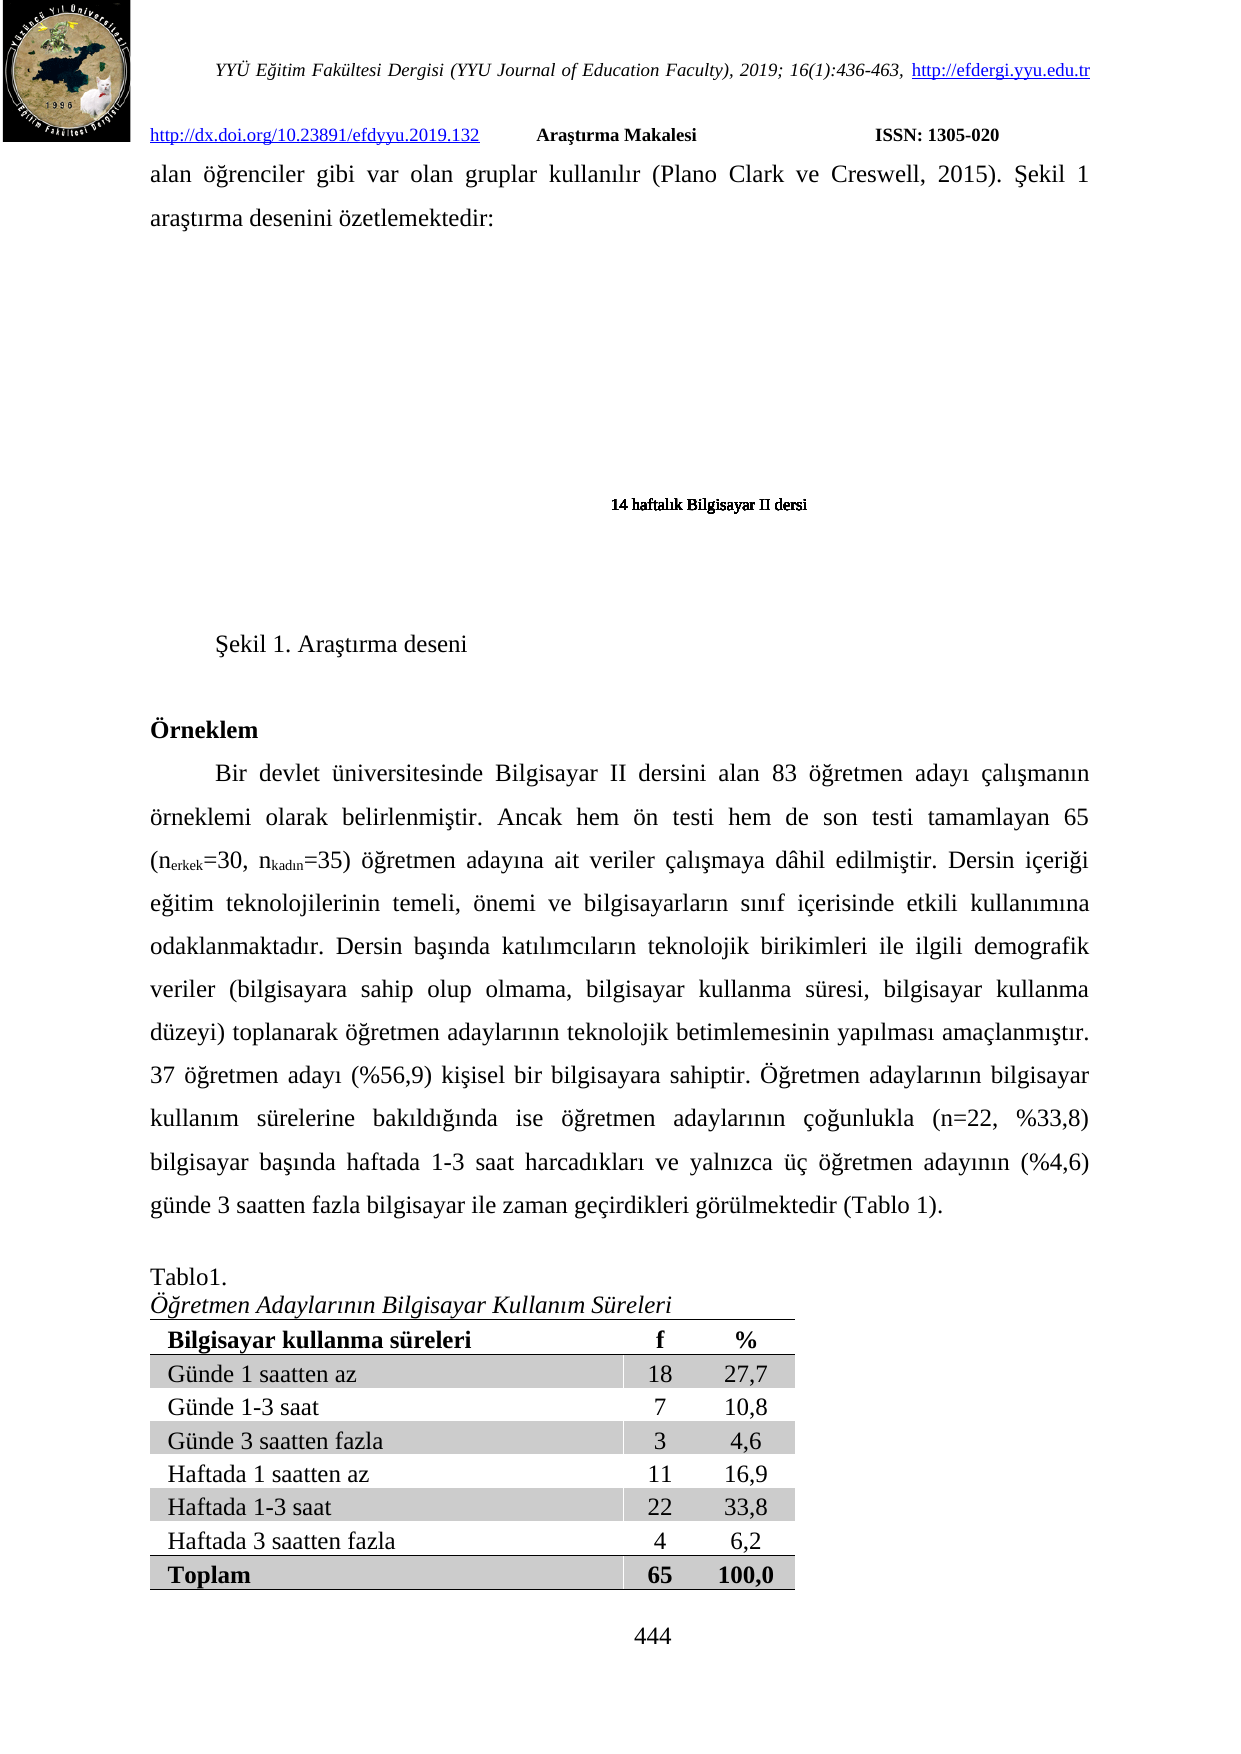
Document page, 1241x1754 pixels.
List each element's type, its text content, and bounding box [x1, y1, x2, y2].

table_cell 4 [624, 1521, 696, 1554]
table_cell 3 [624, 1421, 696, 1454]
table_cell 33,8 [696, 1488, 795, 1521]
table_cell Haftada 1 saatten az [150, 1455, 623, 1488]
table_cell Günde 1-3 saat [150, 1388, 623, 1421]
table_cell 27,7 [696, 1355, 795, 1388]
table_cell 18 [624, 1355, 696, 1388]
table_cell 4,6 [696, 1421, 795, 1454]
table_cell 7 [624, 1388, 696, 1421]
table_cell 16,9 [696, 1455, 795, 1488]
picture [2, 0, 130, 141]
table_cell Günde 1 saatten az [150, 1355, 623, 1388]
text Öğretmen Adaylarının Bilgisayar Kullanım Süreleri [150, 1290, 1090, 1319]
table_header % [696, 1320, 795, 1353]
table_cell 22 [624, 1488, 696, 1521]
table_cell 11 [624, 1455, 696, 1488]
table_header Bilgisayar kullanma süreleri [150, 1320, 623, 1353]
subtitle Örneklem [150, 715, 1090, 744]
table_cell 10,8 [696, 1388, 795, 1421]
table_cell 6,2 [696, 1521, 795, 1554]
table_header f [624, 1320, 696, 1353]
table_cell 100,0 [696, 1556, 795, 1589]
text Tablo1. [150, 1262, 1090, 1290]
table_cell Toplam [150, 1556, 623, 1589]
table_cell Günde 3 saatten fazla [150, 1421, 623, 1454]
text Bir devlet üniversitesinde Bilgisayar II dersini alan 83 öğretmen adayı çalışmanın örneklemi olarak belirlenmiştir. Ancak hem ön testi hem de son testi tamamlayan 65 (nerkek=30, nkadın=35) öğretmen adayına ait veriler çalışmaya dâhil edilmiştir. Dersin içeriği eğitim teknolojilerinin temeli, önemi ve bilgisayarların sınıf içerisinde etkili kullanımına odaklanmaktadır. Dersin başında katılımcıların teknolojik birikimleri ile ilgili demografik veriler (bilgisayara sahip olup olmama, bilgisayar kullanma süresi, bilgisayar kullanma düzeyi) toplanarak öğretmen adaylarının teknolojik betimlemesinin yapılması amaçlanmıştır. 37 öğretmen adayı (%56,9) kişisel bir bilgisayara sahiptir. Öğretmen adaylarının bilgisayar kullanım sürelerine bakıldığında ise öğretmen adaylarının çoğunlukla (n=22, %33,8) bilgisayar başında haftada 1-3 saat harcadıkları ve yalnızca üç öğretmen adayının (%4,6) günde 3 saatten fazla bilgisayar ile zaman geçirdikleri görülmektedir (Tablo 1). [150, 758, 1090, 1218]
subtitle Şekil 1. Araştırma deseni [150, 461, 1090, 658]
table_cell Haftada 3 saatten fazla [150, 1521, 623, 1554]
table_cell 65 [624, 1556, 696, 1589]
table_cell Haftada 1-3 saat [150, 1488, 623, 1521]
